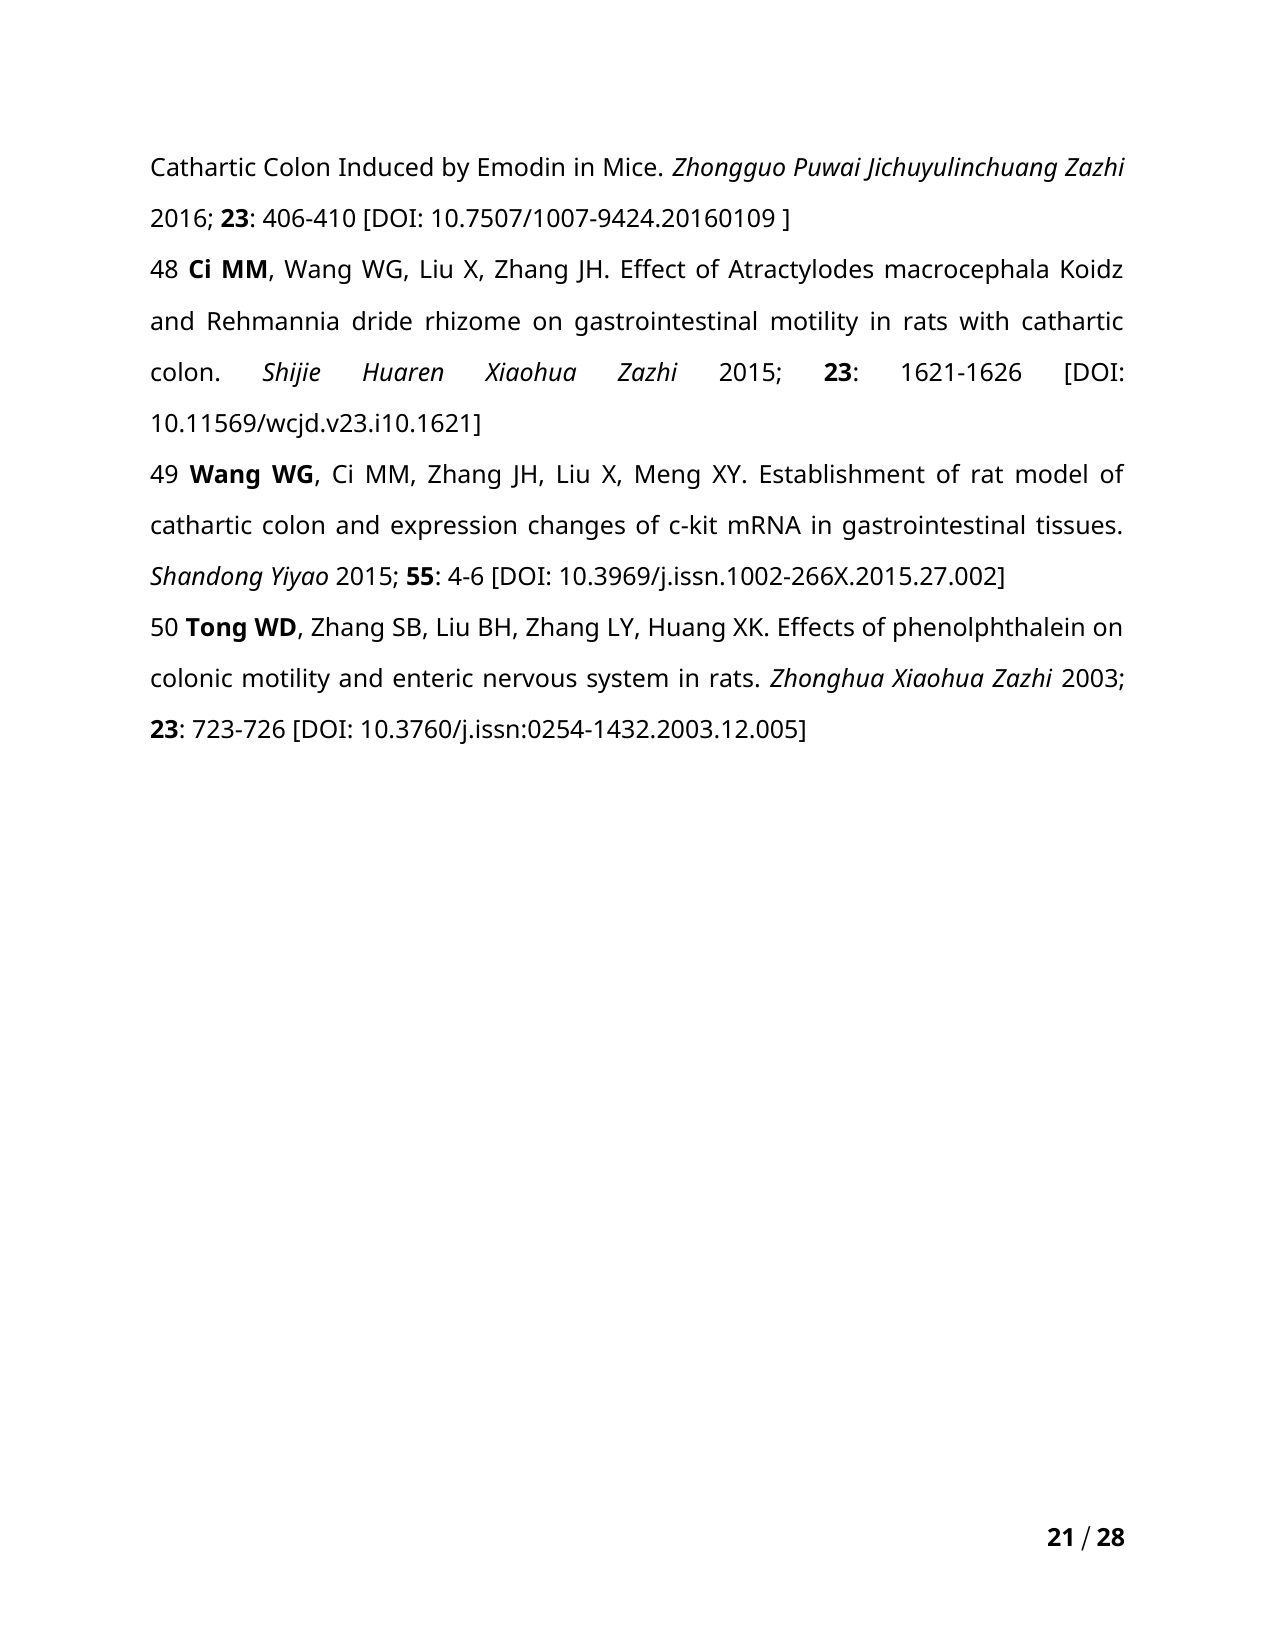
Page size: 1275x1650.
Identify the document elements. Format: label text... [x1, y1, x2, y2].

text 50 Tong WD, Zhang SB, Liu BH, Zhang LY, Huang XK. Effects of phenolphthalein on colonic motility and enteric nervous system in rats. Zhonghua Xiaohua Zazhi 2003; 23: 723-726 [DOI: 10.3760/j.issn:0254-1432.2003.12.005] [150, 609, 1125, 746]
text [150, 150, 1125, 235]
text 49 Wang WG, Ci MM, Zhang JH, Liu X, Meng XY. Establishment of rat model of cathartic colon and expression changes of c-kit mRNA in gastrointestinal tissues. Shandong Yiyao 2015; 55: 4-6 [DOI: 10.3969/j.issn.1002-266X.2015.27.002] [150, 456, 1125, 592]
text 48 Ci MM, Wang WG, Liu X, Zhang JH. Effect of Atractylodes macrocephala Koidz and Rehmannia dride rhizome on gastrointestinal motility in rats with cathartic colon. Shijie Huaren Xiaohua Zazhi 2015; 23: 1621-1626 [DOI: 10.11569/wcjd.v23.i10.1621] [150, 252, 1125, 439]
